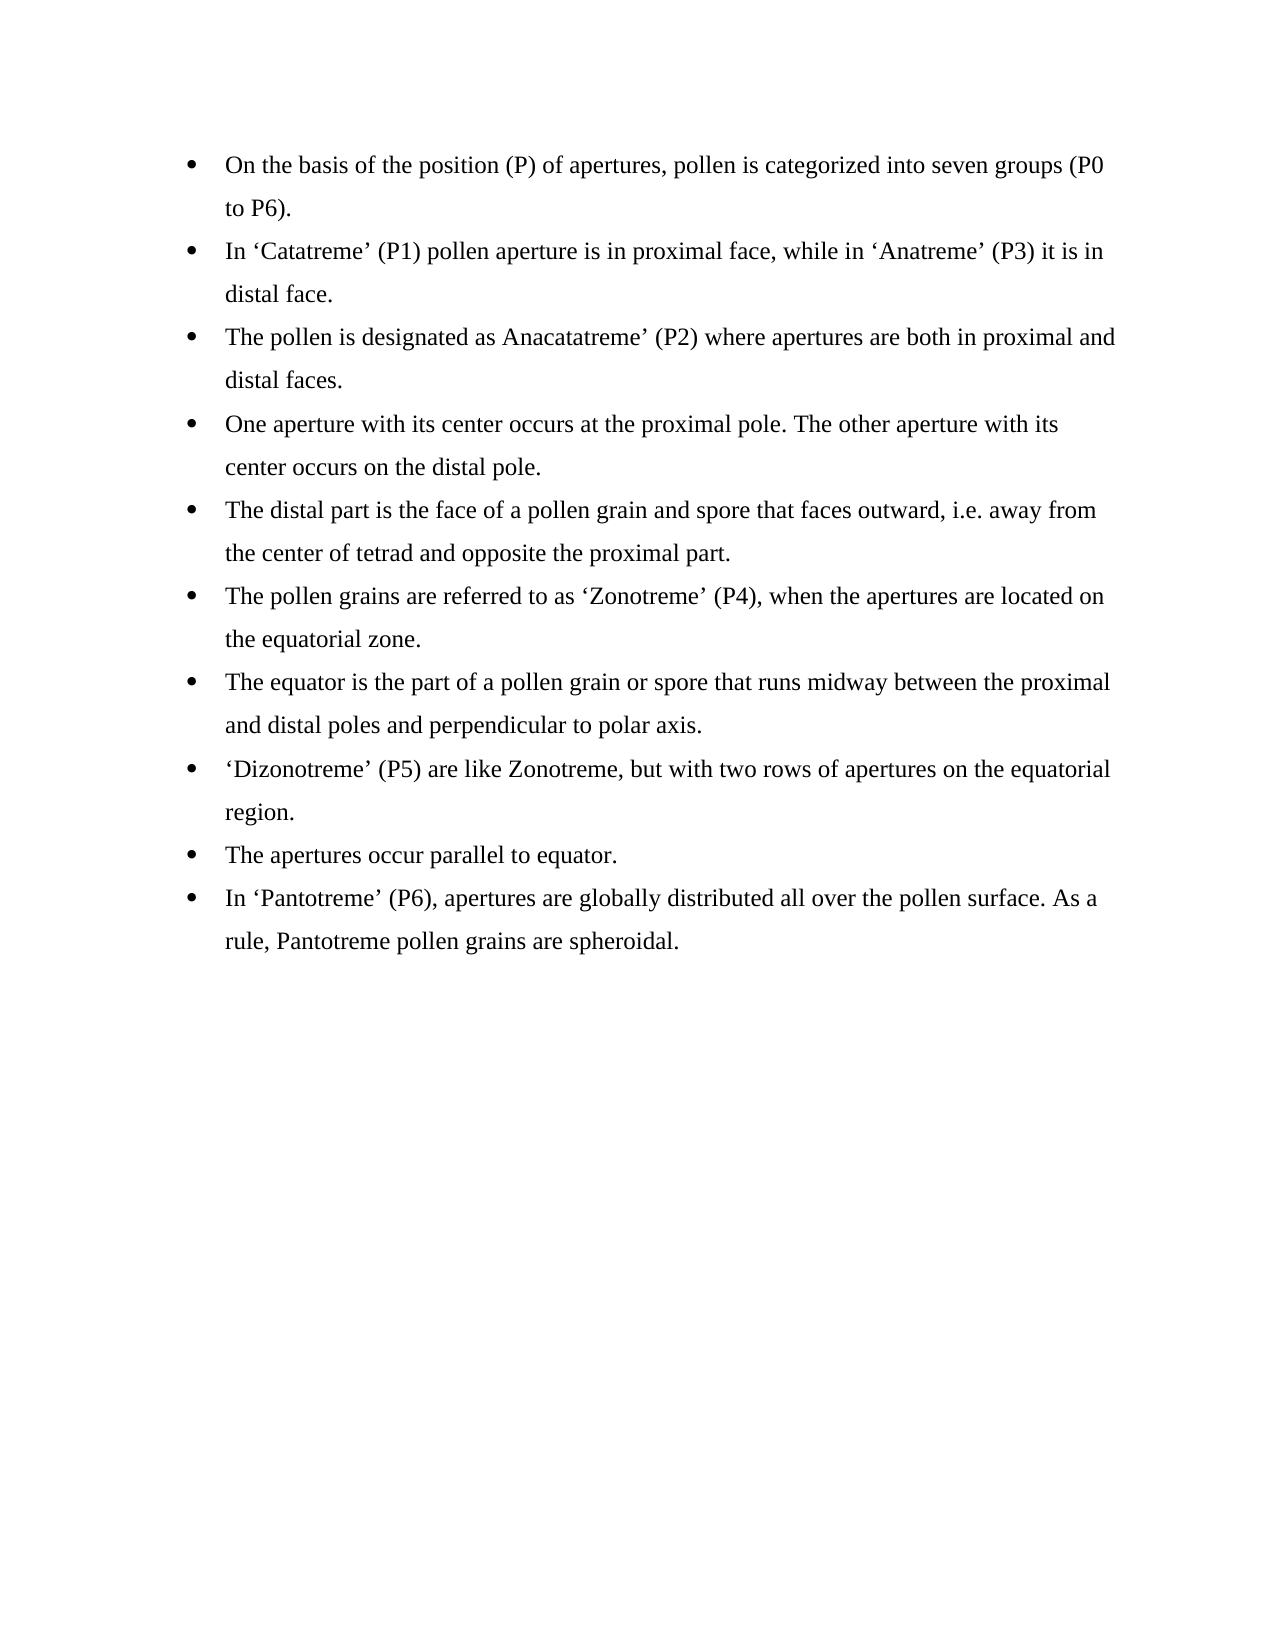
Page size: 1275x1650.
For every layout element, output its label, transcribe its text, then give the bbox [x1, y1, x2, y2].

list The pollen is designated as Anacatatreme’ (P2) where apertures are both in proximal and distal faces. [187, 322, 1125, 394]
list On the basis of the position (P) of apertures, pollen is categorized into seven groups (P0 to P6). [187, 150, 1125, 222]
list One aperture with its center occurs at the proximal pole. The other aperture with its center occurs on the distal pole. [187, 409, 1125, 481]
list The apertures occur parallel to equator. [187, 840, 1125, 869]
list ‘Dizonotreme’ (P5) are like Zonotreme, but with two rows of apertures on the equatorial region. [187, 754, 1125, 826]
list The distal part is the face of a pollen grain and spore that faces outward, i.e. away from the center of tetrad and opposite the proximal part. [187, 495, 1125, 567]
list In ‘Pantotreme’ (P6), apertures are globally distributed all over the pollen surface. As a rule, Pantotreme pollen grains are spheroidal. [187, 883, 1125, 955]
list The equator is the part of a pollen grain or spore that runs midway between the proximal and distal poles and perpendicular to polar axis. [187, 667, 1125, 739]
list In ‘Catatreme’ (P1) pollen aperture is in proximal face, while in ‘Anatreme’ (P3) it is in distal face. [187, 236, 1125, 308]
list The pollen grains are referred to as ‘Zonotreme’ (P4), when the apertures are located on the equatorial zone. [187, 581, 1125, 653]
